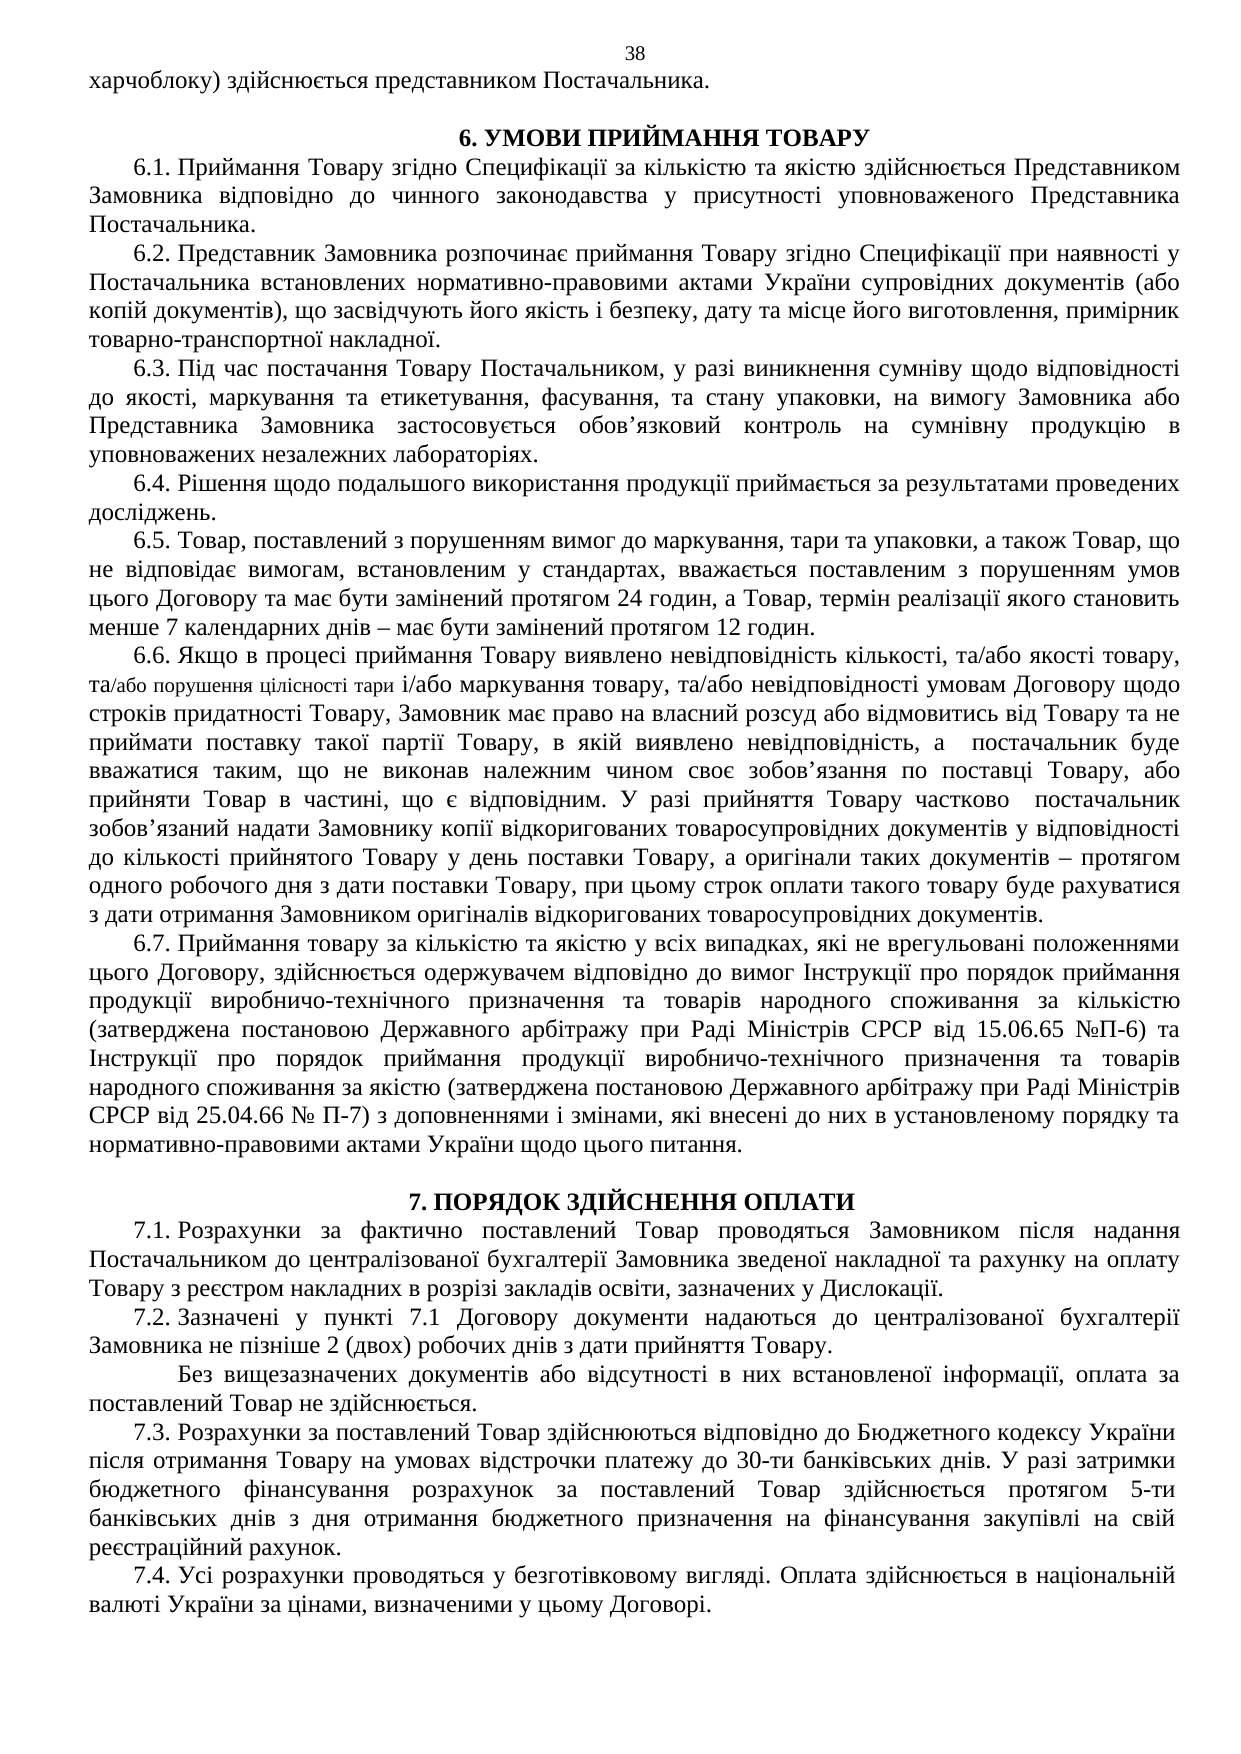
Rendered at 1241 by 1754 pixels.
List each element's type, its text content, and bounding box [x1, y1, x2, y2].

list Представник Замовника розпочинає приймання Товару згідно Специфікації при наявності у Постачальника встановлених нормативно-правовими актами України супровідних документів (або копій документів), що засвідчують його якість і безпеку, дату та місце його виготовлення, примірник товарно-транспортної накладної. [89, 238, 1181, 353]
list Товар, поставлений з порушенням вимог до маркування, тари та упаковки, а також Товар, що не відповідає вимогам, встановленим у стандартах, вважається поставленим з порушенням умов цього Договору та має бути замінений протягом 24 годин, а Товар, термін реалізації якого становить менше 7 календарних днів – має бути замінений протягом 12 годин. [89, 525, 1181, 640]
list Якщо в процесі приймання Товару виявлено невідповідність кількості, та/або якості товару, та/або порушення цілісності тари і/або маркування товару, та/або невідповідності умовам Договору щодо строків придатності Товару, Замовник має право на власний розсуд або відмовитись від Товару та не приймати поставку такої партії Товару, в якій виявлено невідповідність, а постачальник буде вважатися таким, що не виконав належним чином своє зобов’язання по поставці Товару, або прийняти Товар в частині, що є відповідним. У разі прийняття Товару частково постачальник зобов’язаний надати Замовнику копії відкоригованих товаросупровідних документів у відповідності до кількості прийнятого Товару у день поставки Товару, а оригінали таких документів – протягом одного робочого дня з дати поставки Товару, при цьому строк оплати такого товару буде рахуватися з дати отримання Замовником оригіналів відкоригованих товаросупровідних документів. [89, 640, 1181, 928]
list Розрахунки за фактично поставлений Товар проводяться Замовником після надання Постачальником до централізованої бухгалтерії Замовника зведеної накладної та рахунку на оплату Товару з реєстром накладних в розрізі закладів освіти, зазначених у Дислокації. [89, 1215, 1181, 1302]
list Приймання товару за кількістю та якістю у всіх випадках, які не врегульовані положеннями цього Договору, здійснюється одержувачем відповідно до вимог Інструкції про порядок приймання продукції виробничо-технічного призначення та товарів народного споживання за кількістю (затверджена постановою Державного арбітражу при Раді Міністрів СРСР від 15.06.65 №П-6) та Інструкції про порядок приймання продукції виробничо-технічного призначення та товарів народного споживання за якістю (затверджена постановою Державного арбітражу при Раді Міністрів СРСР від 25.04.66 № П-7) з доповненнями і змінами, які внесені до них в установленому порядку та нормативно-правовими актами України щодо цього питання. [89, 928, 1181, 1158]
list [89, 65, 1181, 94]
text Без вищезазначених документів або відсутності в них встановленої інформації, оплата за поставлений Товар не здійснюється. [89, 1359, 1181, 1417]
list Рішення щодо подальшого використання продукції приймається за результатами проведених досліджень. [89, 468, 1181, 525]
list Приймання Товару згідно Специфікації за кількістю та якістю здійснюється Представником Замовника відповідно до чинного законодавства у присутності уповноваженого Представника Постачальника. [89, 152, 1181, 238]
text 7. ПОРЯДОК ЗДІЙСНЕННЯ ОПЛАТИ [89, 1187, 1181, 1215]
list Під час постачання Товару Постачальником, у разі виникнення сумніву щодо відповідності до якості, маркування та етикетування, фасування, та стану упаковки, на вимогу Замовника або Представника Замовника застосовується обов’язковий контроль на сумнівну продукцію в уповноважених незалежних лабораторіях. [89, 353, 1181, 468]
list Усі розрахунки проводяться у безготівковому вигляді. Оплата здійснюється в національній валюті України за цінами, визначеними у цьому Договорі. [89, 1560, 1177, 1618]
list Зазначені у пункті 7.1 Договору документи надаються до централізованої бухгалтерії Замовника не пізніше 2 (двох) робочих днів з дати прийняття Товару. [89, 1302, 1181, 1359]
list Розрахунки за поставлений Товар здійснюються відповідно до Бюджетного кодексу України після отримання Товару на умовах відстрочки платежу до 30-ти банківських днів. У разі затримки бюджетного фінансування розрахунок за поставлений Товар здійснюється протягом 5-ти банківських днів з дня отримання бюджетного призначення на фінансування закупівлі на свій реєстраційний рахунок. [89, 1417, 1177, 1560]
text 6. УМОВИ ПРИЙМАННЯ ТОВАРУ [89, 123, 1181, 152]
